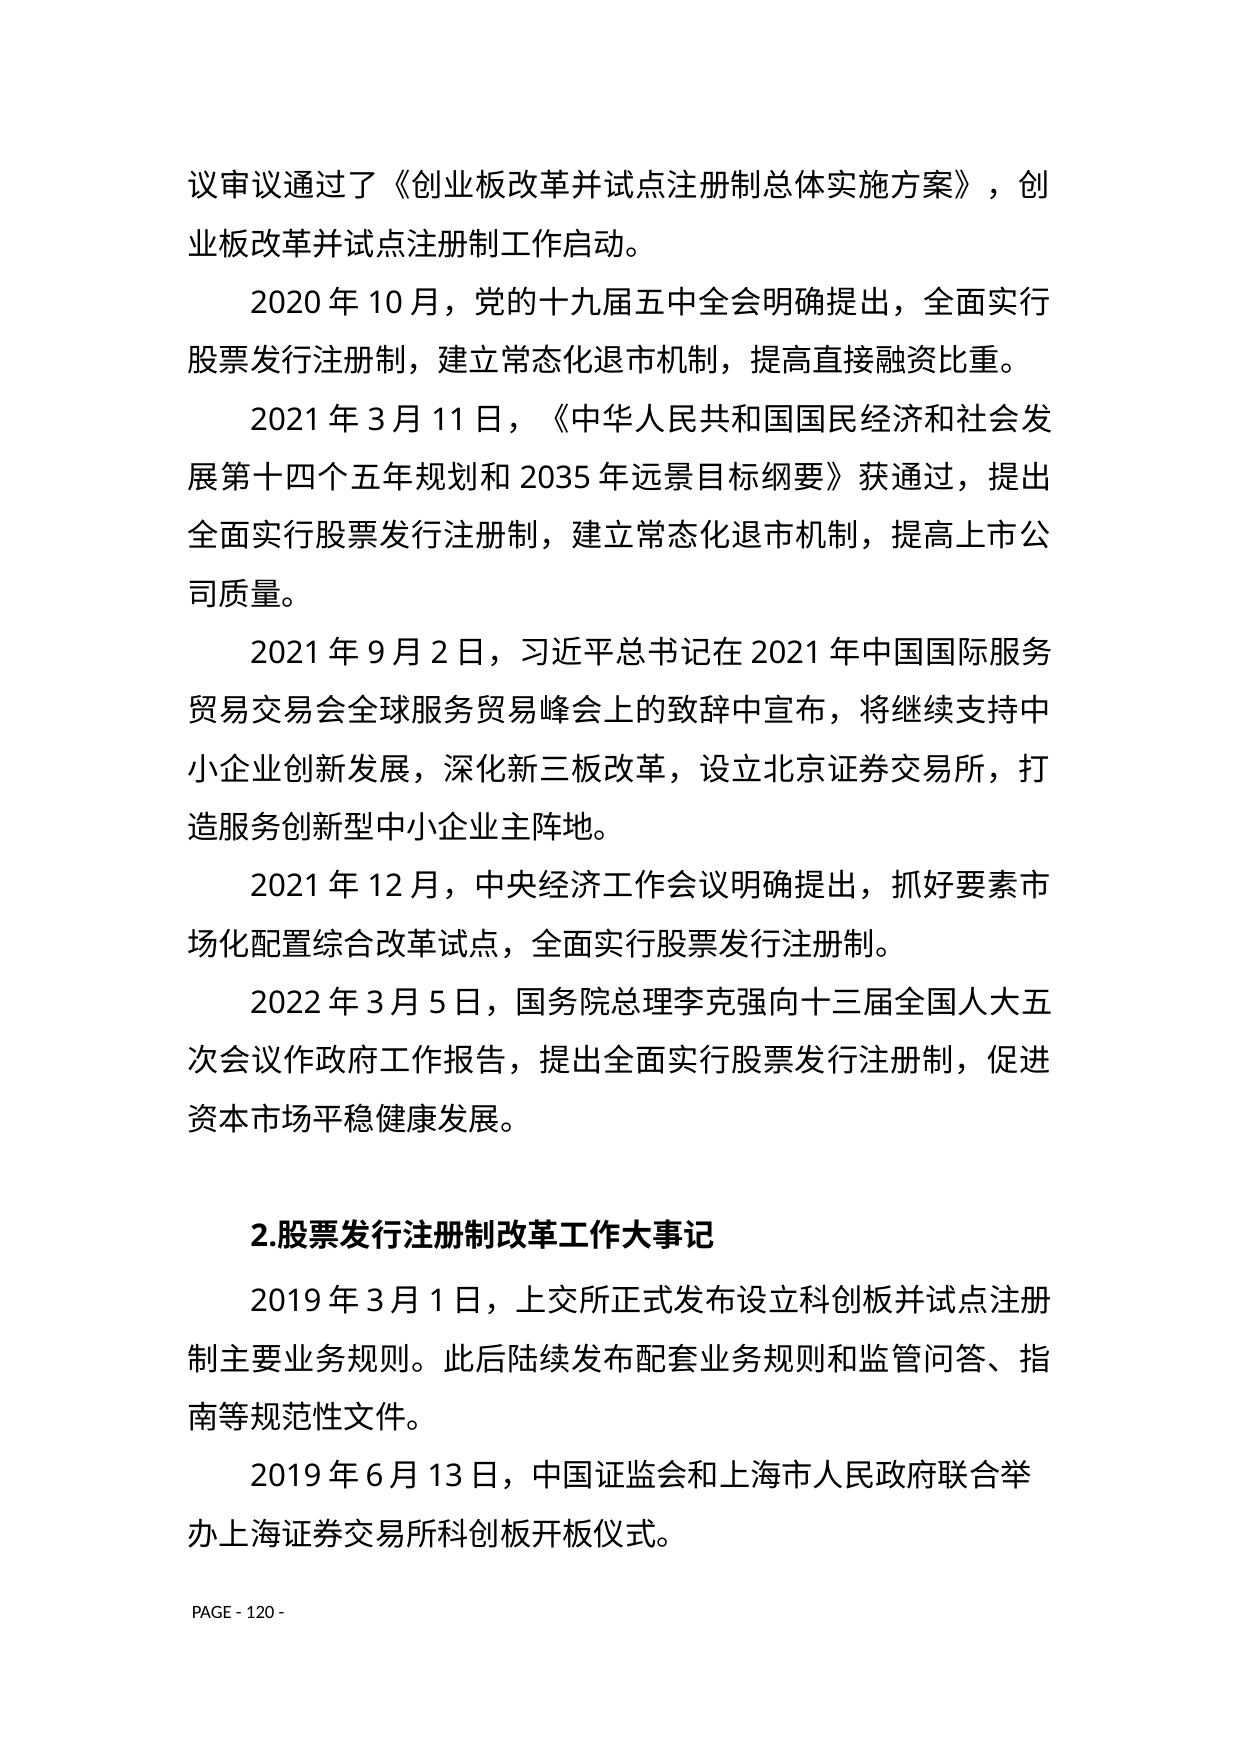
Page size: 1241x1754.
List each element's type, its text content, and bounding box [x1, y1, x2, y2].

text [187, 150, 1053, 267]
text 2022年3月5日，国务院总理李克强向十三届全国人大五次会议作政府工作报告，提出全面实行股票发行注册制，促进资本市场平稳健康发展。 [187, 967, 1053, 1142]
text 2021年12月，中央经济工作会议明确提出，抓好要素市场化配置综合改革试点，全面实行股票发行注册制。 [187, 850, 1053, 967]
text 2020年10月，党的十九届五中全会明确提出，全面实行股票发行注册制，建立常态化退市机制，提高直接融资比重。 [187, 267, 1053, 383]
text 2.股票发行注册制改革工作大事记 [187, 1200, 1053, 1265]
list 2021年9月2日，习近平总书记在2021年中国国际服务贸易交易会全球服务贸易峰会上的致辞中宣布，将继续支持中小企业创新发展，深化新三板改革，设立北京证券交易所，打造服务创新型中小企业主阵地。 [187, 617, 1053, 850]
text 2021年3月11日，《中华人民共和国国民经济和社会发展第十四个五年规划和2035年远景目标纲要》获通过，提出全面实行股票发行注册制，建立常态化退市机制，提高上市公司质量。 [187, 383, 1053, 617]
list 2019年6月13日，中国证监会和上海市人民政府联合举办上海证券交易所科创板开板仪式。 [187, 1440, 1053, 1557]
list 2019年3月1日，上交所正式发布设立科创板并试点注册制主要业务规则。此后陆续发布配套业务规则和监管问答、指南等规范性文件。 [187, 1265, 1053, 1440]
